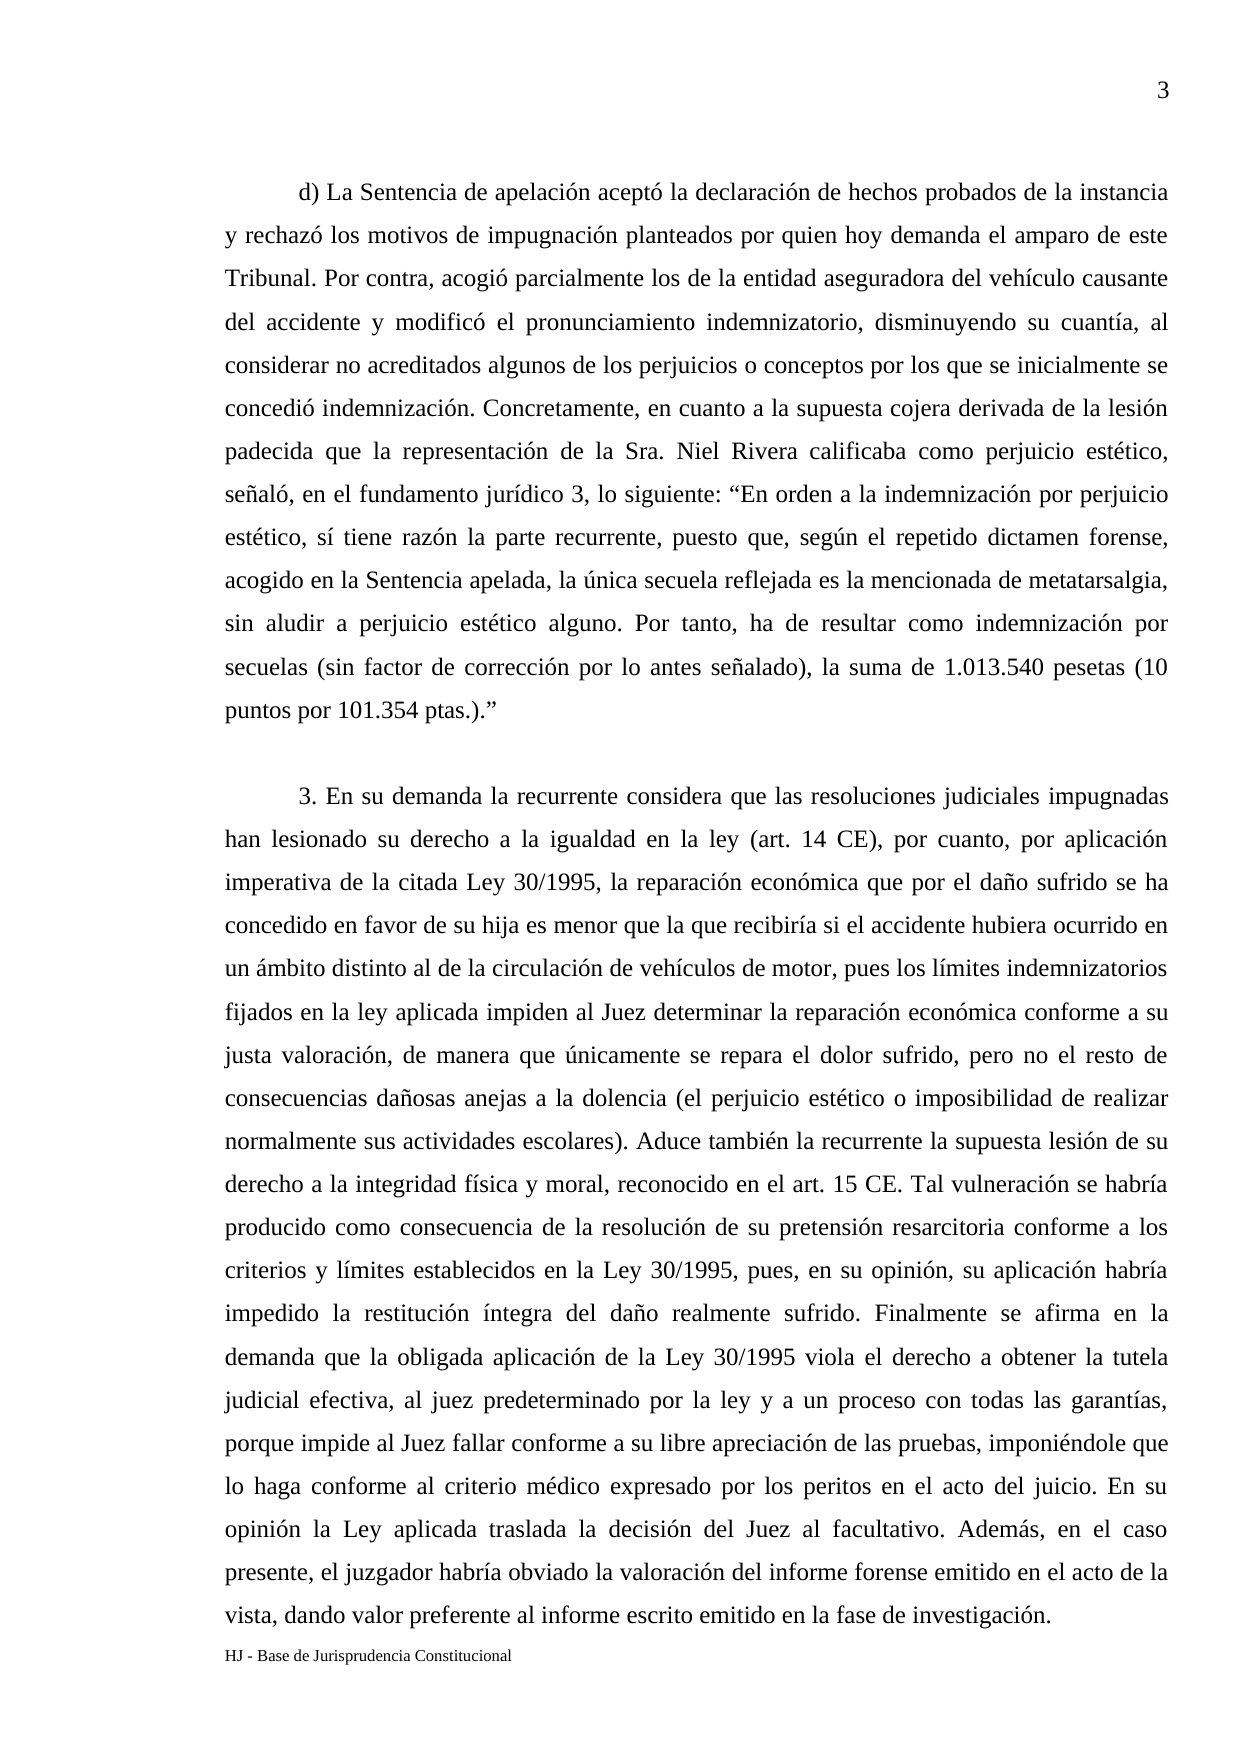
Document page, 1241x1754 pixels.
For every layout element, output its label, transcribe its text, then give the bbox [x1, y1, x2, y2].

text 3. En su demanda la recurrente considera que las resoluciones judiciales impugnadas han lesionado su derecho a la igualdad en la ley (art. 14 CE), por cuanto, por aplicación imperativa de la citada Ley 30/1995, la reparación económica que por el daño sufrido se ha concedido en favor de su hija es menor que la que recibiría si el accidente hubiera ocurrido en un ámbito distinto al de la circulación de vehículos de motor, pues los límites indemnizatorios fijados en la ley aplicada impiden al Juez determinar la reparación económica conforme a su justa valoración, de manera que únicamente se repara el dolor sufrido, pero no el resto de consecuencias dañosas anejas a la dolencia (el perjuicio estético o imposibilidad de realizar normalmente sus actividades escolares). Aduce también la recurrente la supuesta lesión de su derecho a la integridad física y moral, reconocido en el art. 15 CE. Tal vulneración se habría producido como consecuencia de la resolución de su pretensión resarcitoria conforme a los criterios y límites establecidos en la Ley 30/1995, pues, en su opinión, su aplicación habría impedido la restitución íntegra del daño realmente sufrido. Finalmente se afirma en la demanda que la obligada aplicación de la Ley 30/1995 viola el derecho a obtener la tutela judicial efectiva, al juez predeterminado por la ley y a un proceso con todas las garantías, porque impide al Juez fallar conforme a su libre apreciación de las pruebas, imponiéndole que lo haga conforme al criterio médico expresado por los peritos en el acto del juicio. En su opinión la Ley aplicada traslada la decisión del Juez al facultativo. Además, en el caso presente, el juzgador habría obviado la valoración del informe forense emitido en el acto de la vista, dando valor preferente al informe escrito emitido en la fase de investigación. [224, 781, 1169, 1629]
text d) La Sentencia de apelación aceptó la declaración de hechos probados de la instancia y rechazó los motivos de impugnación planteados por quien hoy demanda el amparo de este Tribunal. Por contra, acogió parcialmente los de la entidad aseguradora del vehículo causante del accidente y modificó el pronunciamiento indemnizatorio, disminuyendo su cuantía, al considerar no acreditados algunos de los perjuicios o conceptos por los que se inicialmente se concedió indemnización. Concretamente, en cuanto a la supuesta cojera derivada de la lesión padecida que la representación de la Sra. Niel Rivera calificaba como perjuicio estético, señaló, en el fundamento jurídico 3, lo siguiente: “En orden a la indemnización por perjuicio estético, sí tiene razón la parte recurrente, puesto que, según el repetido dictamen forense, acogido en la Sentencia apelada, la única secuela reflejada es la mencionada de metatarsalgia, sin aludir a perjuicio estético alguno. Por tanto, ha de resultar como indemnización por secuelas (sin factor de corrección por lo antes señalado), la suma de 1.013.540 pesetas (10 puntos por 101.354 ptas.).” [224, 177, 1169, 723]
